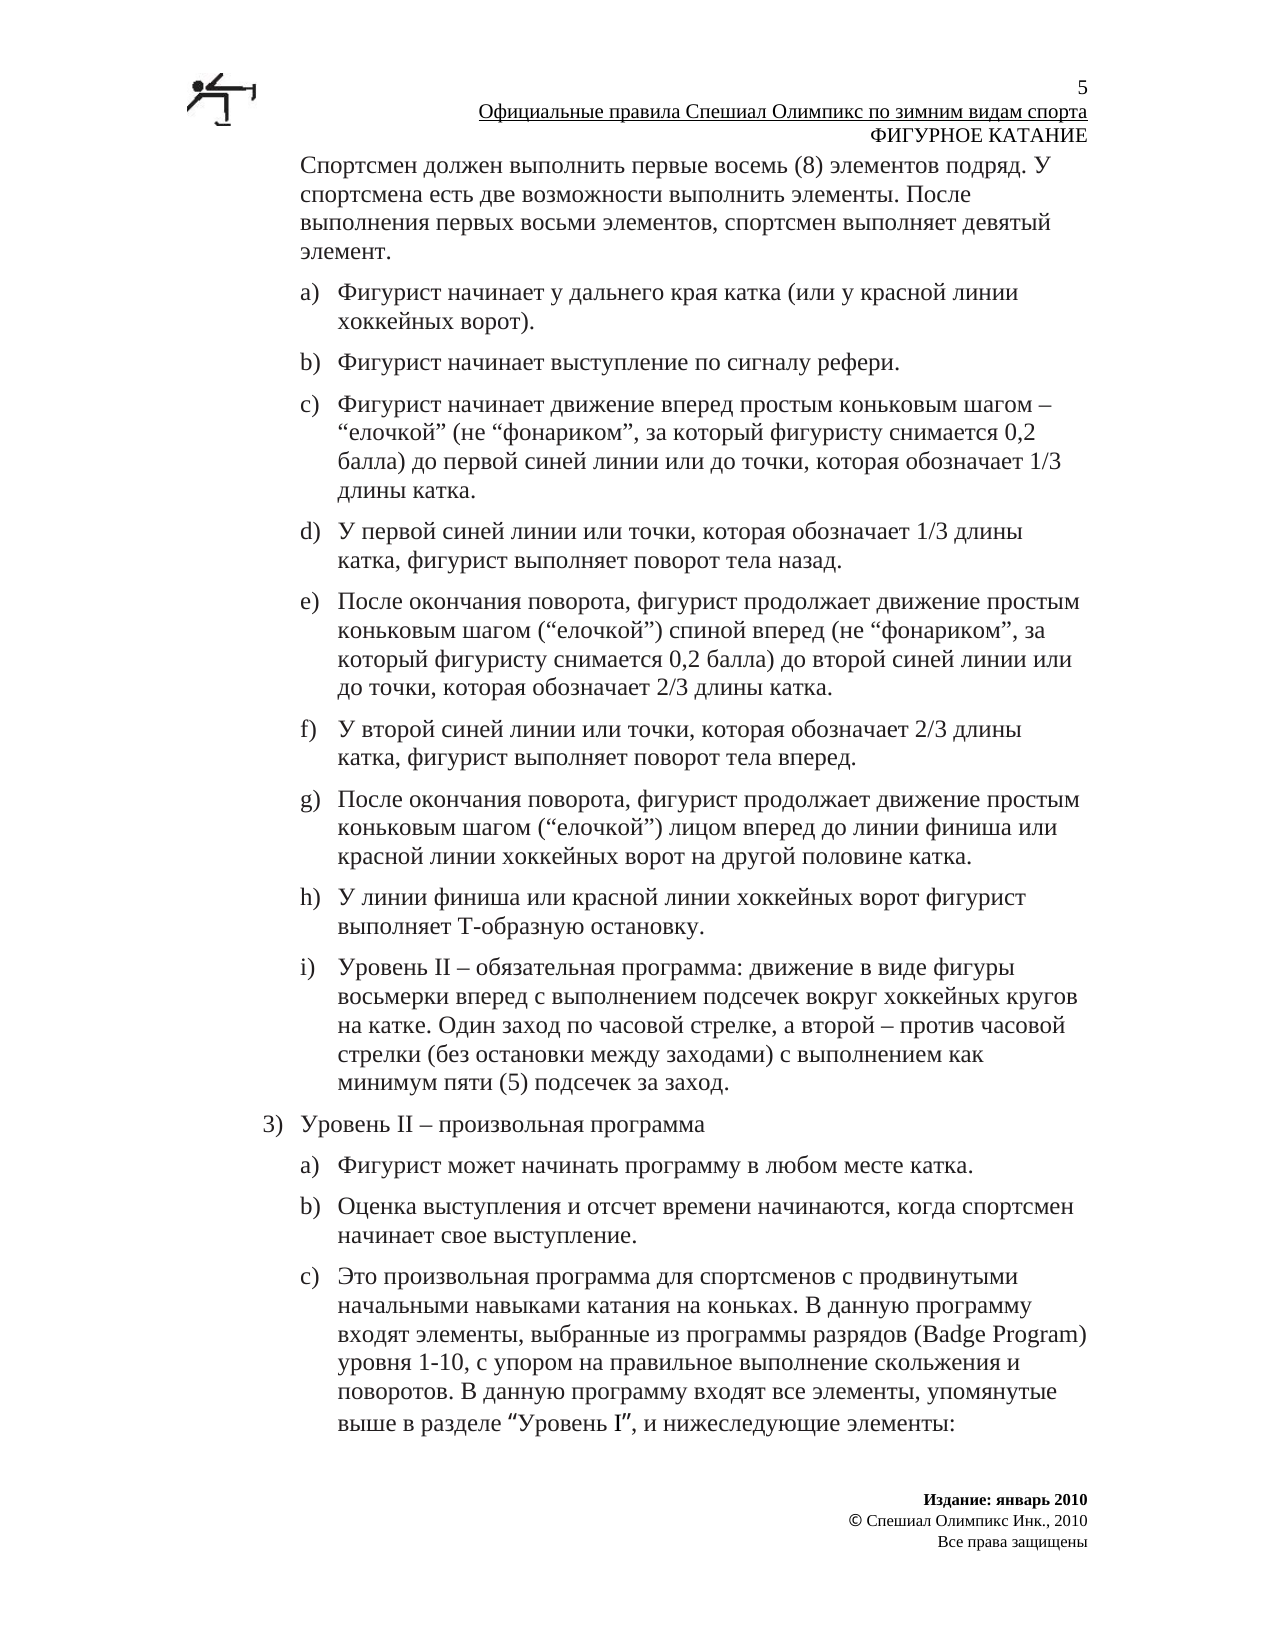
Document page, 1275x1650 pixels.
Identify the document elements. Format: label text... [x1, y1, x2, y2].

list Фигурист может начинать программу в любом месте катка. [300, 1150, 1087, 1179]
list Фигурист начинает движение вперед простым коньковым шагом – “елочкой” (не “фонариком”, за который фигуристу снимается 0,2 балла) до первой синей линии или до точки, которая обозначает 1/3 длины катка. [300, 389, 1087, 504]
list Оценка выступления и отсчет времени начинаются, когда спортсмен начинает свое выступление. [300, 1191, 1087, 1249]
text Спортсмен должен выполнить первые восемь (8) элементов подряд. У спортсмена есть две возможности выполнить элементы. После выполнения первых восьми элементов, спортсмен выполняет девятый элемент. [300, 150, 1087, 265]
picture [187, 73, 257, 126]
list Это произвольная программа для спортсменов с продвинутыми начальными навыками катания на коньках. В данную программу входят элементы, выбранные из программы разрядов (Badge Program) уровня 1-10, с упором на правильное выполнение скольжения и поворотов. В данную программу входят все элементы, упомянутые выше в разделе “Уровень I”, и нижеследующие элементы: [300, 1261, 1087, 1439]
list Фигурист начинает выступление по сигналу рефери. [300, 347, 1087, 376]
list После окончания поворота, фигурист продолжает движение простым коньковым шагом (“елочкой”) лицом вперед до линии финиша или красной линии хоккейных ворот на другой половине катка. [300, 784, 1087, 870]
list Фигурист начинает у дальнего края катка (или у красной линии хоккейных ворот). [300, 277, 1087, 335]
list Уровень II – произвольная программа [262, 1109, 1087, 1137]
list У первой синей линии или точки, которая обозначает 1/3 длины катка, фигурист выполняет поворот тела назад. [300, 516, 1087, 574]
list У линии финиша или красной линии хоккейных ворот фигурист выполняет Т-образную остановку. [300, 882, 1087, 940]
list После окончания поворота, фигурист продолжает движение простым коньковым шагом (“елочкой”) спиной вперед (не “фонариком”, за который фигуристу снимается 0,2 балла) до второй синей линии или до точки, которая обозначает 2/3 длины катка. [300, 586, 1087, 701]
list Уровень II – обязательная программа: движение в виде фигуры восьмерки вперед с выполнением подсечек вокруг хоккейных кругов на катке. Один заход по часовой стрелке, а второй – против часовой стрелки (без остановки между заходами) с выполнением как минимум пяти (5) подсечек за заход. [300, 952, 1087, 1096]
list У второй синей линии или точки, которая обозначает 2/3 длины катка, фигурист выполняет поворот тела вперед. [300, 714, 1087, 771]
